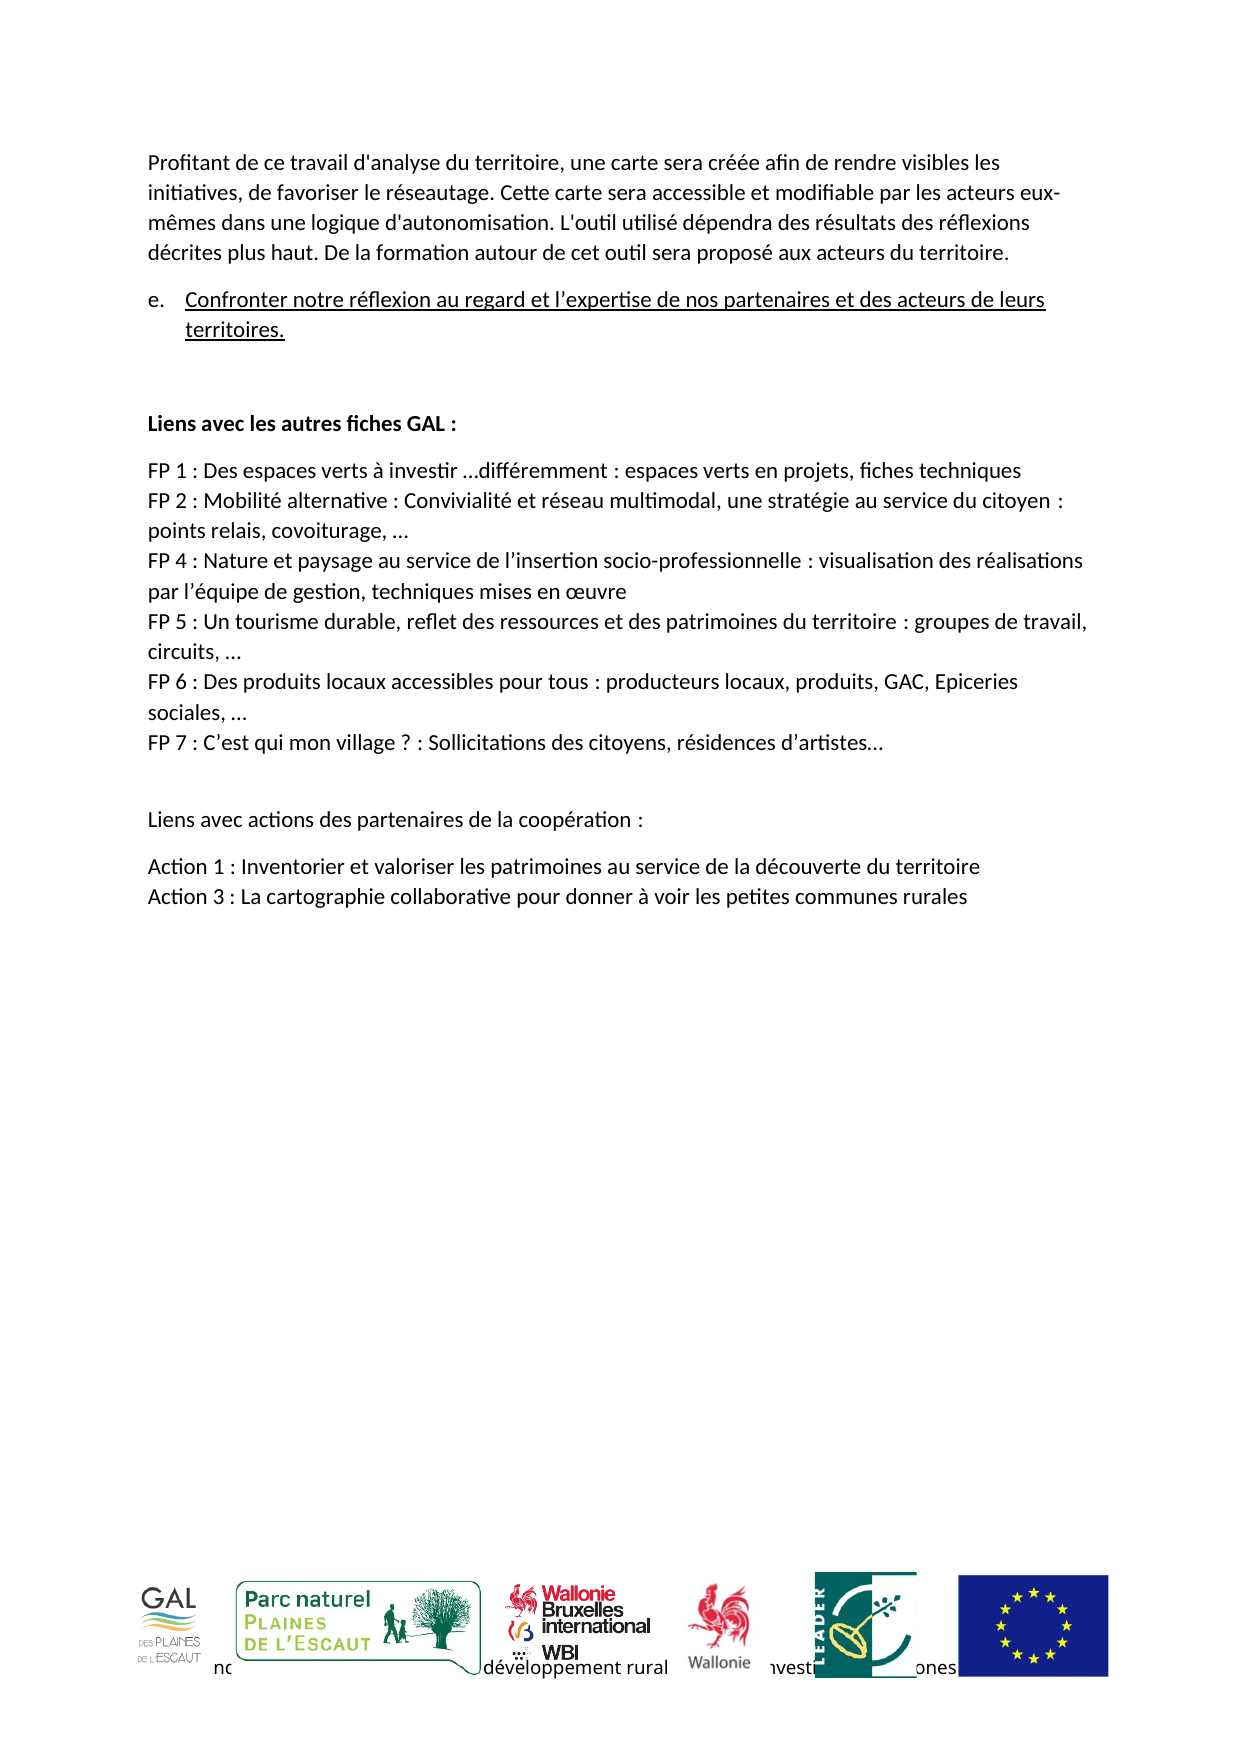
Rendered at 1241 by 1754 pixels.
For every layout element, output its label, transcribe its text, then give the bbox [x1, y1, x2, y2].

text FP 6 : Des produits locaux accessibles pour tous : producteurs locaux, produits, GAC, Epiceries sociales, … [148, 667, 1093, 726]
picture [495, 1575, 658, 1667]
text Liens avec les autres fiches GAL : [148, 409, 1093, 437]
text Action 1 : Inventorier et valoriser les patrimoines au service de la découverte du territoire [148, 852, 1093, 880]
list Confronter notre réflexion au regard et l’expertise de nos partenaires et des acteurs de leurs territoires. [148, 285, 1093, 343]
text FP 7 : C’est qui mon village ? : Sollicitations des citoyens, résidences d’artistes… [148, 728, 1093, 756]
picture [813, 1572, 917, 1676]
text Profitant de ce travail d'analyse du territoire, une carte sera créée afin de rendre visibles les initiatives, de favoriser le réseautage. Cette carte sera accessible et modifiable par les acteurs eux-mêmes dans une logique d'autonomisation. L'outil utilisé dépendra des résultats des réflexions décrites plus haut. De la formation autour de cet outil sera proposé aux acteurs du territoire. [148, 148, 1093, 266]
text Liens avec actions des partenaires de la coopération : [148, 805, 1093, 833]
text FP 2 : Mobilité alternative : Convivialité et réseau multimodal, une stratégie au service du citoyen : points relais, covoiturage, … [148, 486, 1093, 544]
text FP 4 : Nature et paysage au service de l’insertion socio-professionnelle : visualisation des réalisations par l’équipe de gestion, techniques mises en œuvre [148, 547, 1093, 605]
text FP 5 : Un tourisme durable, reflet des ressources et des patrimoines du territoire : groupes de travail, circuits, … [148, 607, 1093, 665]
text FP 1 : Des espaces verts à investir …différemment : espaces verts en projets, fiches techniques [148, 456, 1093, 484]
picture [128, 1572, 213, 1676]
picture [229, 1574, 483, 1678]
text Action 3 : La cartographie collaborative pour donner à voir les petites communes rurales [148, 882, 1093, 910]
picture [667, 1574, 771, 1677]
picture [955, 1572, 1108, 1676]
